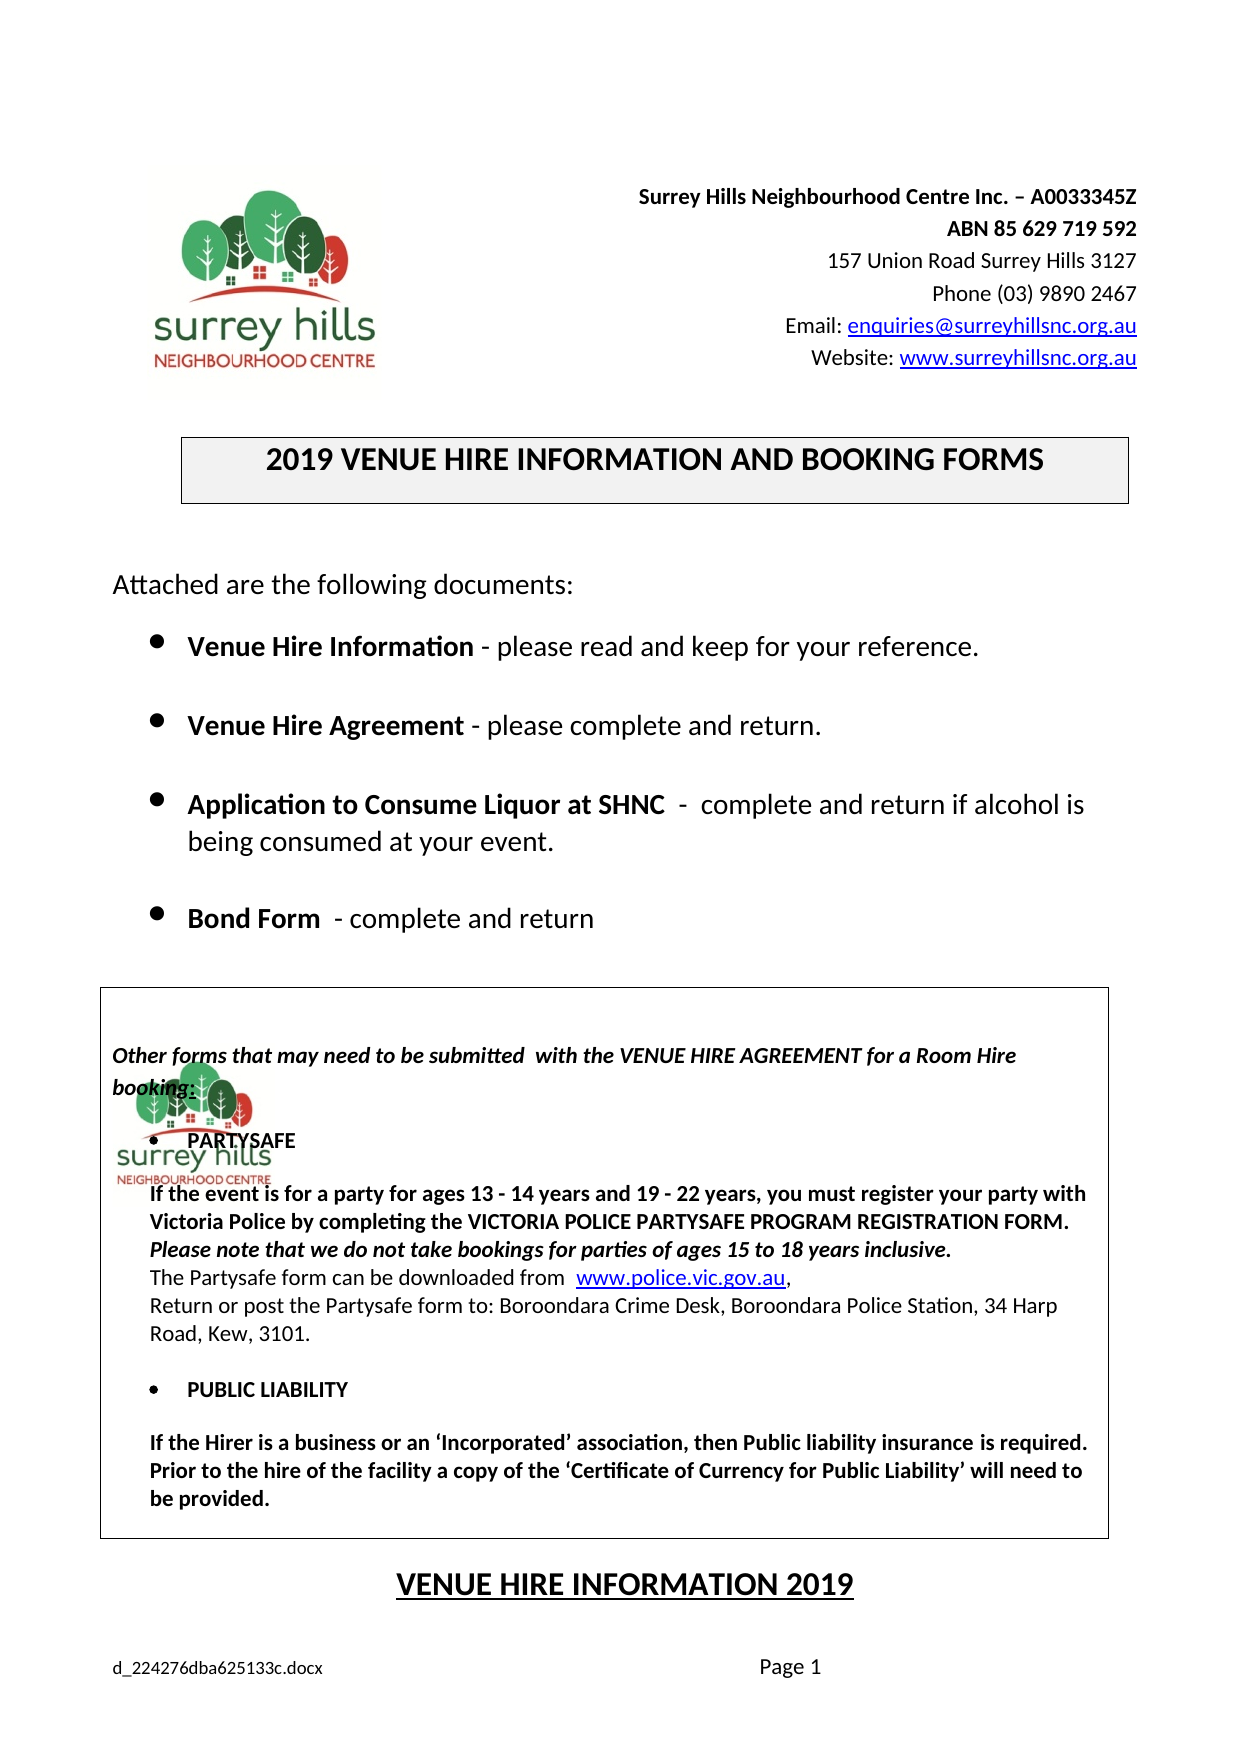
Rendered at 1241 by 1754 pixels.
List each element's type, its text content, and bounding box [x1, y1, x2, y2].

list 157 Union Road Surrey Hills 3127 [382, 247, 1137, 274]
list ABN 85 629 719 592 [382, 214, 1137, 242]
list Venue Hire Agreement - please complete and return. [150, 707, 1137, 744]
list Website: www.surreyhillsnc.org.au [382, 343, 1137, 371]
text VENUE HIRE INFORMATION 2019 [112, 1044, 1137, 1604]
list Application to Consume Liquor at SHNC - complete and return if alcohol is being consumed at your event. [150, 785, 1137, 859]
list Bond Form - complete and return [150, 900, 1137, 938]
table_header Other forms that may need to be submitted with the VENUE HIRE AGREEMENT for a Room Hire booking: PARTYSAFE If the event is for a party for ages 13 - 14 years and 19 - 22 years, you must register your party with Victoria Police by completing the VICTORIA POLICE PARTYSAFE PROGRAM REGISTRATION FORM. Please note that we do not take bookings for parties of ages 15 to 18 years inclusive. The Partysafe form can be downloaded from www.police.vic.gov.au, Return or post the Partysafe form to: Boroondara Crime Desk, Boroondara Police Station, 34 Harp Road, Kew, 3101. PUBLIC LIABILITY If the Hirer is a business or an ‘Incorporated’ association, then Public liability insurance is required. Prior to the hire of the facility a copy of the ‘Certificate of Currency for Public Liability’ will need to be provided. [101, 988, 1108, 1537]
list Email: enquiries@surreyhillsnc.org.au [382, 311, 1137, 339]
list Phone (03) 9890 2467 [382, 279, 1137, 307]
picture [147, 165, 382, 400]
table_header 2019 VENUE HIRE INFORMATION AND BOOKING FORMS [182, 438, 1128, 503]
list Surrey Hills Neighbourhood Centre Inc. – A0033345Z [382, 182, 1137, 210]
list Venue Hire Information - please read and keep for your reference. [150, 628, 1137, 666]
text Attached are the following documents: [112, 566, 1137, 602]
